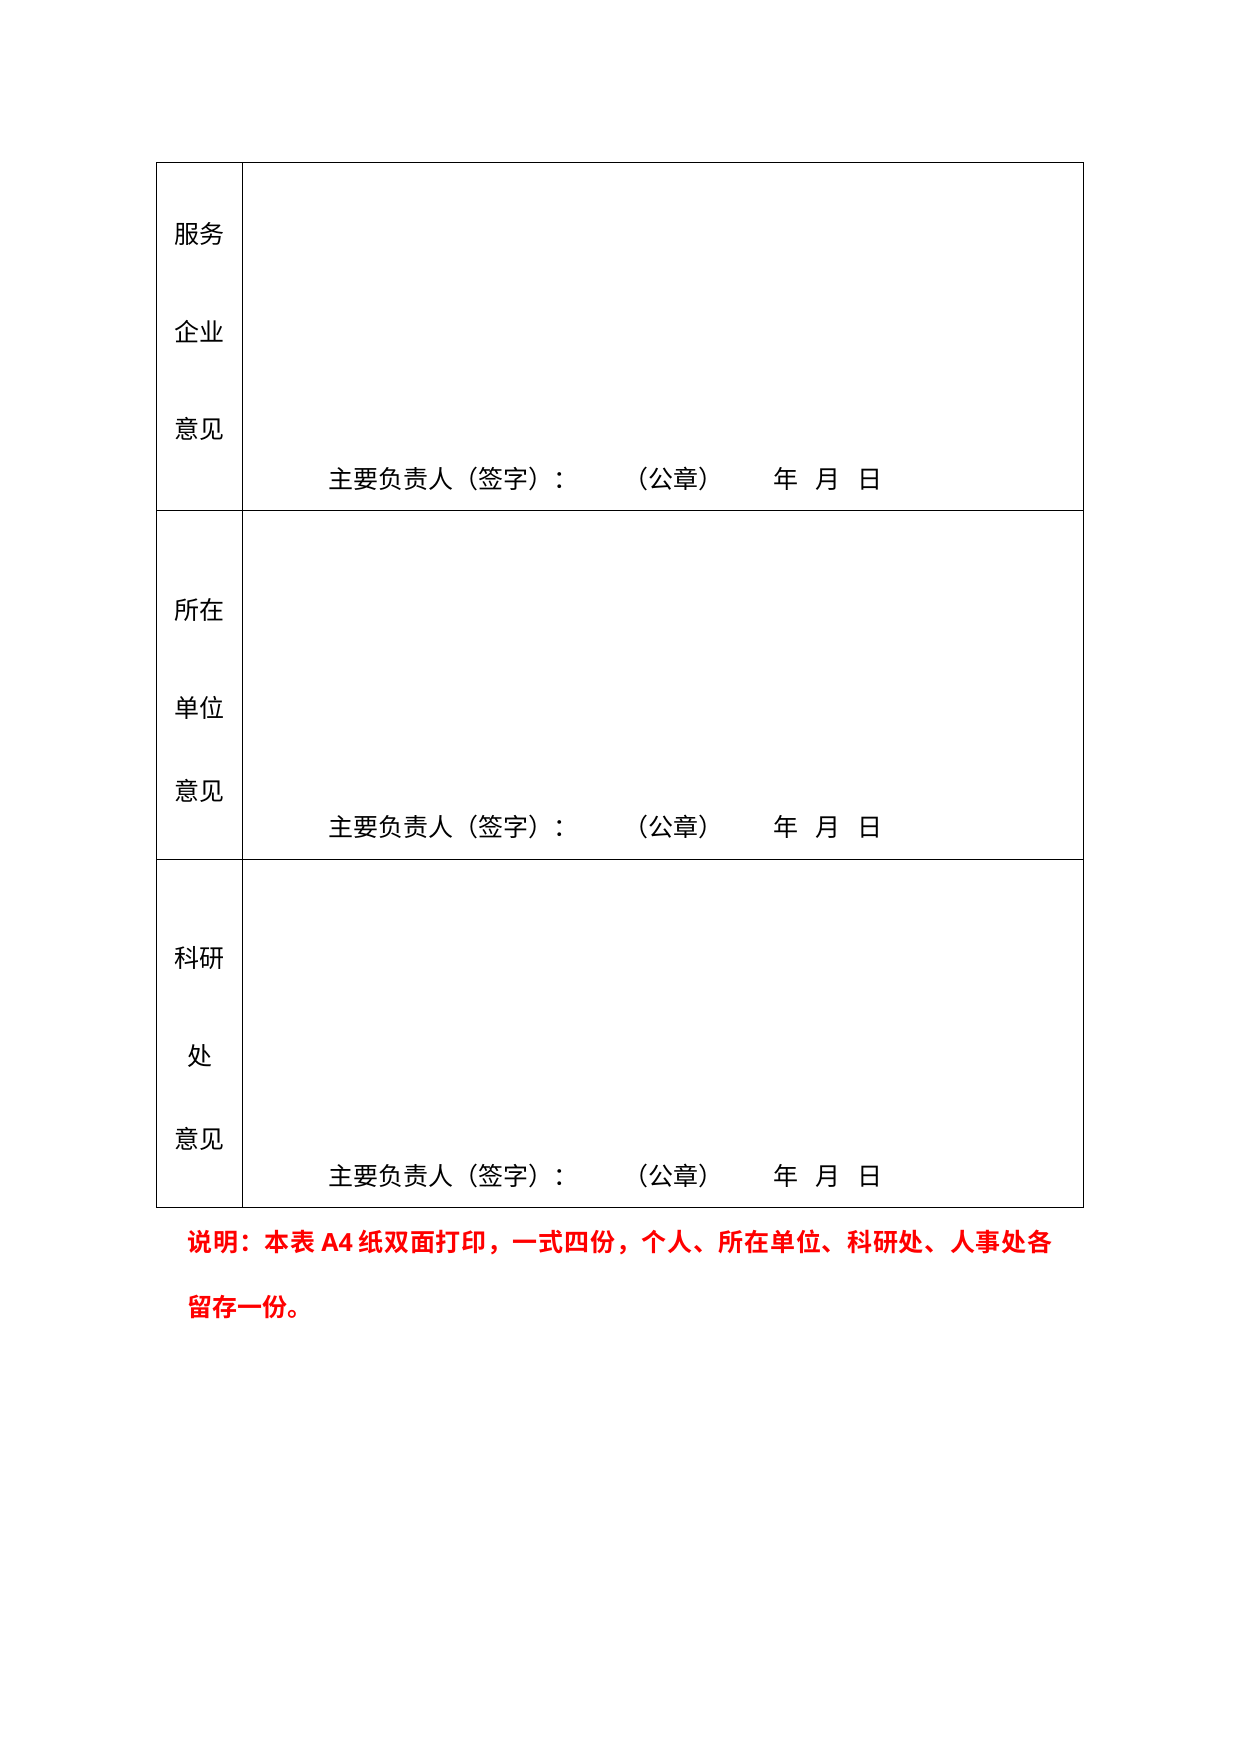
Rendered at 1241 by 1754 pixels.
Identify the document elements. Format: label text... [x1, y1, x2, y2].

table_cell 主要负责人（签字）： （公章） 年 月 日 [243, 860, 1083, 1207]
table_cell 所在单位 意见 [157, 511, 242, 858]
text 说明：本表A4纸双面打印，一式四份，个人、所在单位、科研处、人事处各留存一份。 [187, 1208, 1053, 1338]
table_cell 科研处 意见 [157, 860, 242, 1207]
table_cell 服务企业意见 [157, 163, 242, 510]
table_cell 主要负责人（签字）： （公章） 年 月 日 [243, 163, 1083, 510]
table_cell 主要负责人（签字）： （公章） 年 月 日 [243, 511, 1083, 858]
